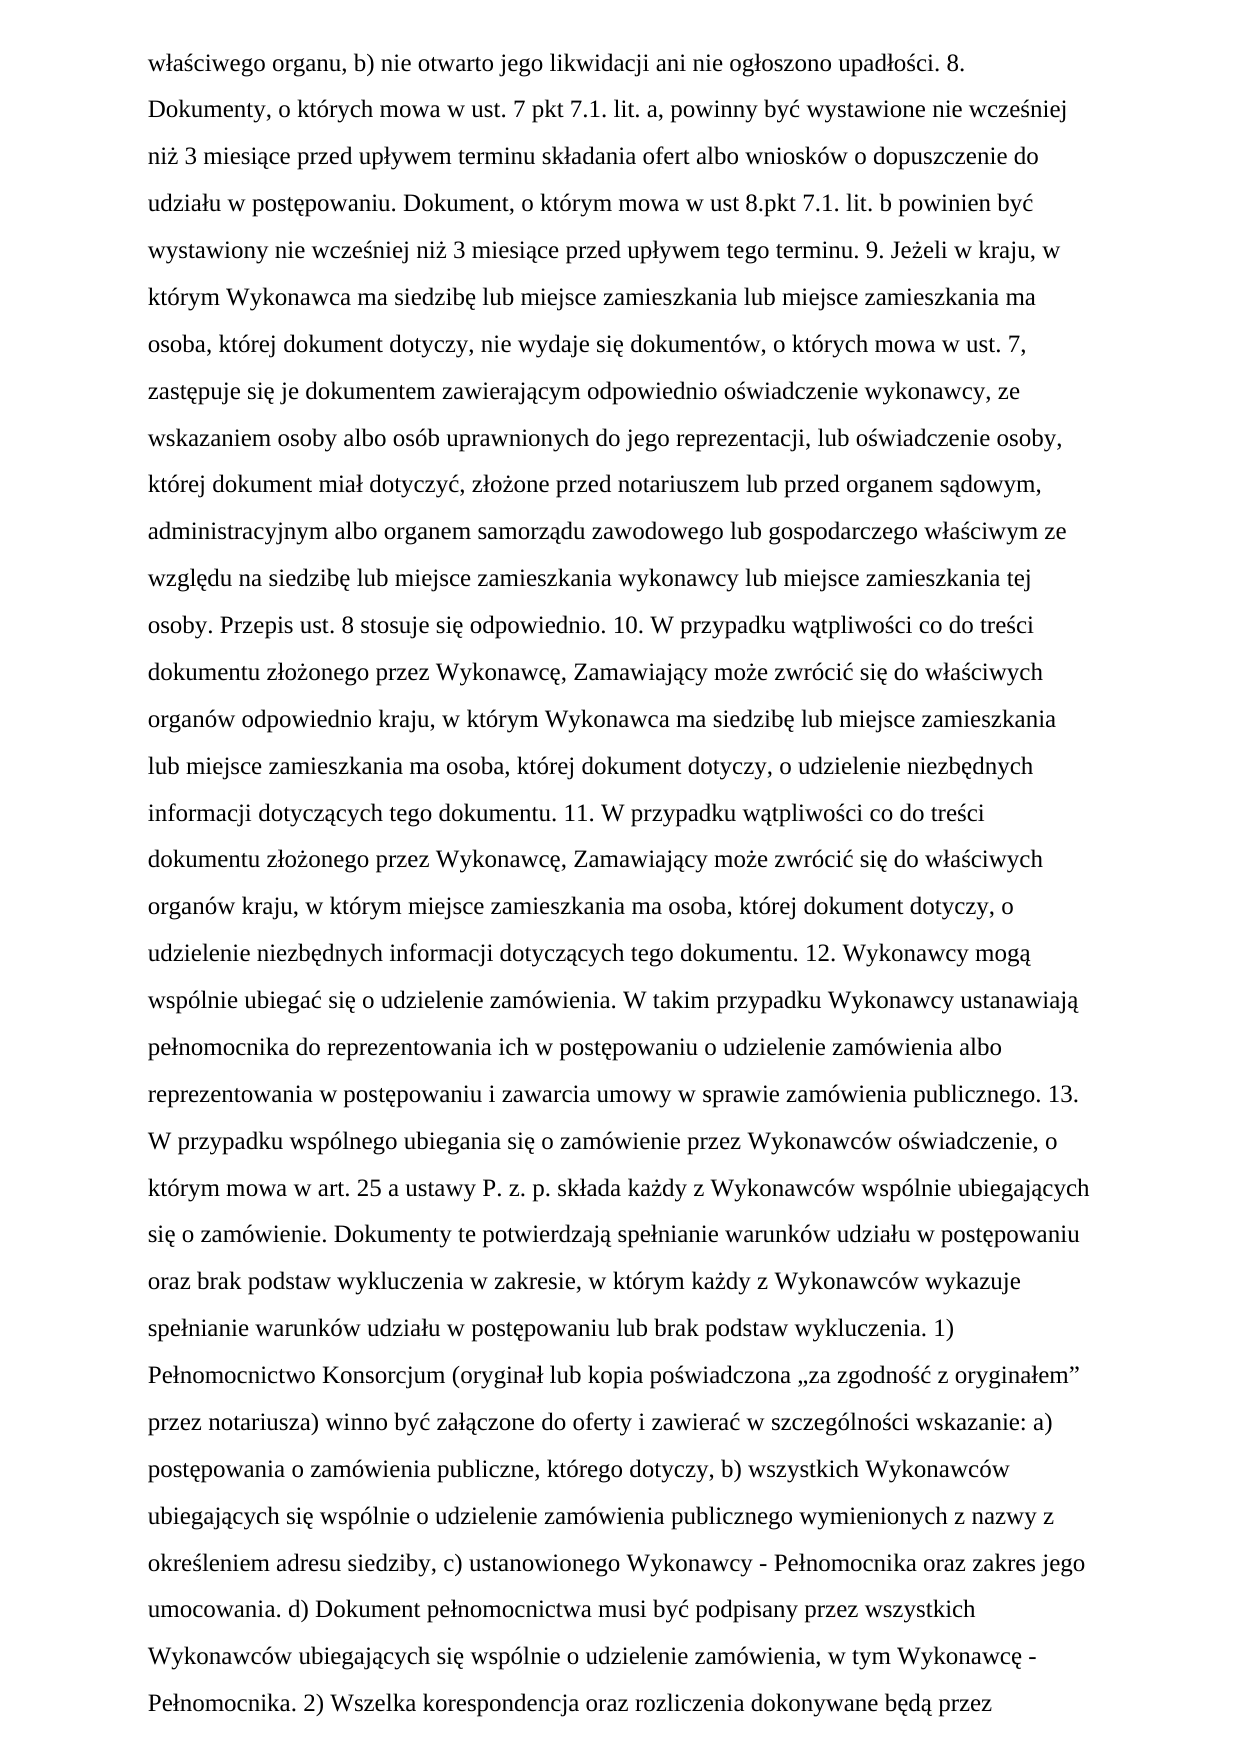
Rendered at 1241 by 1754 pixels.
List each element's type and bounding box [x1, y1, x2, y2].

text [148, 29, 1093, 1717]
